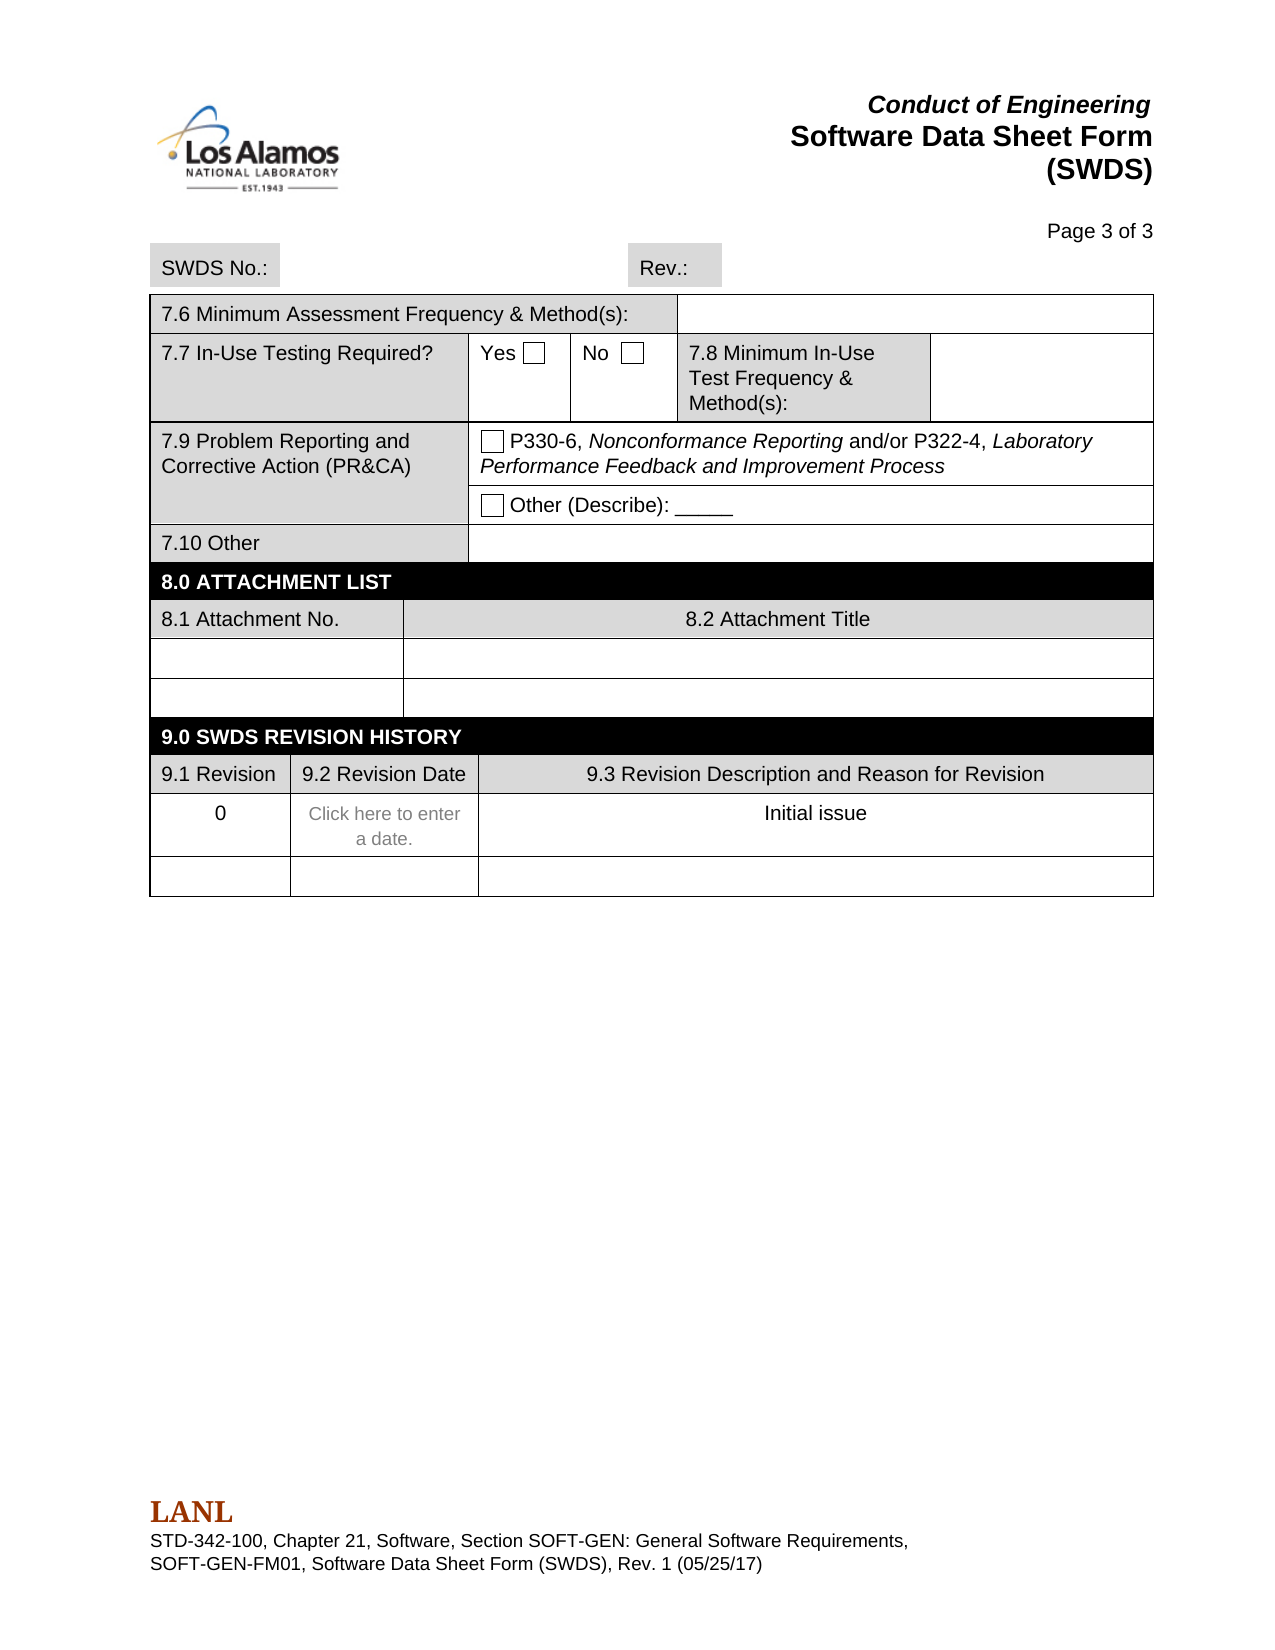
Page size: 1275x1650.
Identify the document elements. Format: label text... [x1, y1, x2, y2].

table_cell 7.8 Minimum In-Use Test Frequency & Method(s): [678, 334, 930, 421]
table_cell [469, 525, 1153, 562]
table_cell 0 [151, 794, 290, 856]
table_cell [151, 857, 290, 896]
table_cell P330-6, Nonconformance Reporting and/or P322-4, Laboratory Performance Feedback and Improvement Process [469, 423, 1153, 485]
table_cell [151, 639, 403, 677]
table_cell 7.7 In-Use Testing Required? [151, 334, 468, 421]
table_cell No [571, 334, 677, 421]
table_cell 7.9 Problem Reporting and Corrective Action (PR&CA) [151, 423, 468, 523]
table_cell Initial issue [479, 794, 1153, 856]
table_cell 9.0 SWDS Revision History [151, 718, 1153, 754]
table_cell [931, 334, 1153, 421]
table_cell [291, 857, 478, 896]
table_cell Other (Describe): _____ [469, 486, 1153, 523]
table_cell [479, 857, 1153, 896]
table_cell 9.3 Revision Description and Reason for Revision [479, 755, 1153, 793]
table_cell 8.2 Attachment Title [404, 600, 1153, 637]
table_cell [678, 295, 1153, 333]
table_cell 8.1 Attachment No. [151, 600, 403, 637]
table_cell [404, 679, 1153, 717]
table_cell 8.0 ATTACHMENT lIST [151, 563, 1153, 599]
table_cell [151, 679, 403, 717]
table_cell 7.10 Other [151, 525, 468, 562]
table_cell 9.1 Revision [151, 755, 290, 793]
table_cell 9.2 Revision Date [291, 755, 478, 793]
table_cell Yes [469, 334, 570, 421]
table_cell 7.6 Minimum Assessment Frequency & Method(s): [151, 295, 677, 333]
picture [157, 88, 373, 201]
table_cell [404, 639, 1153, 677]
